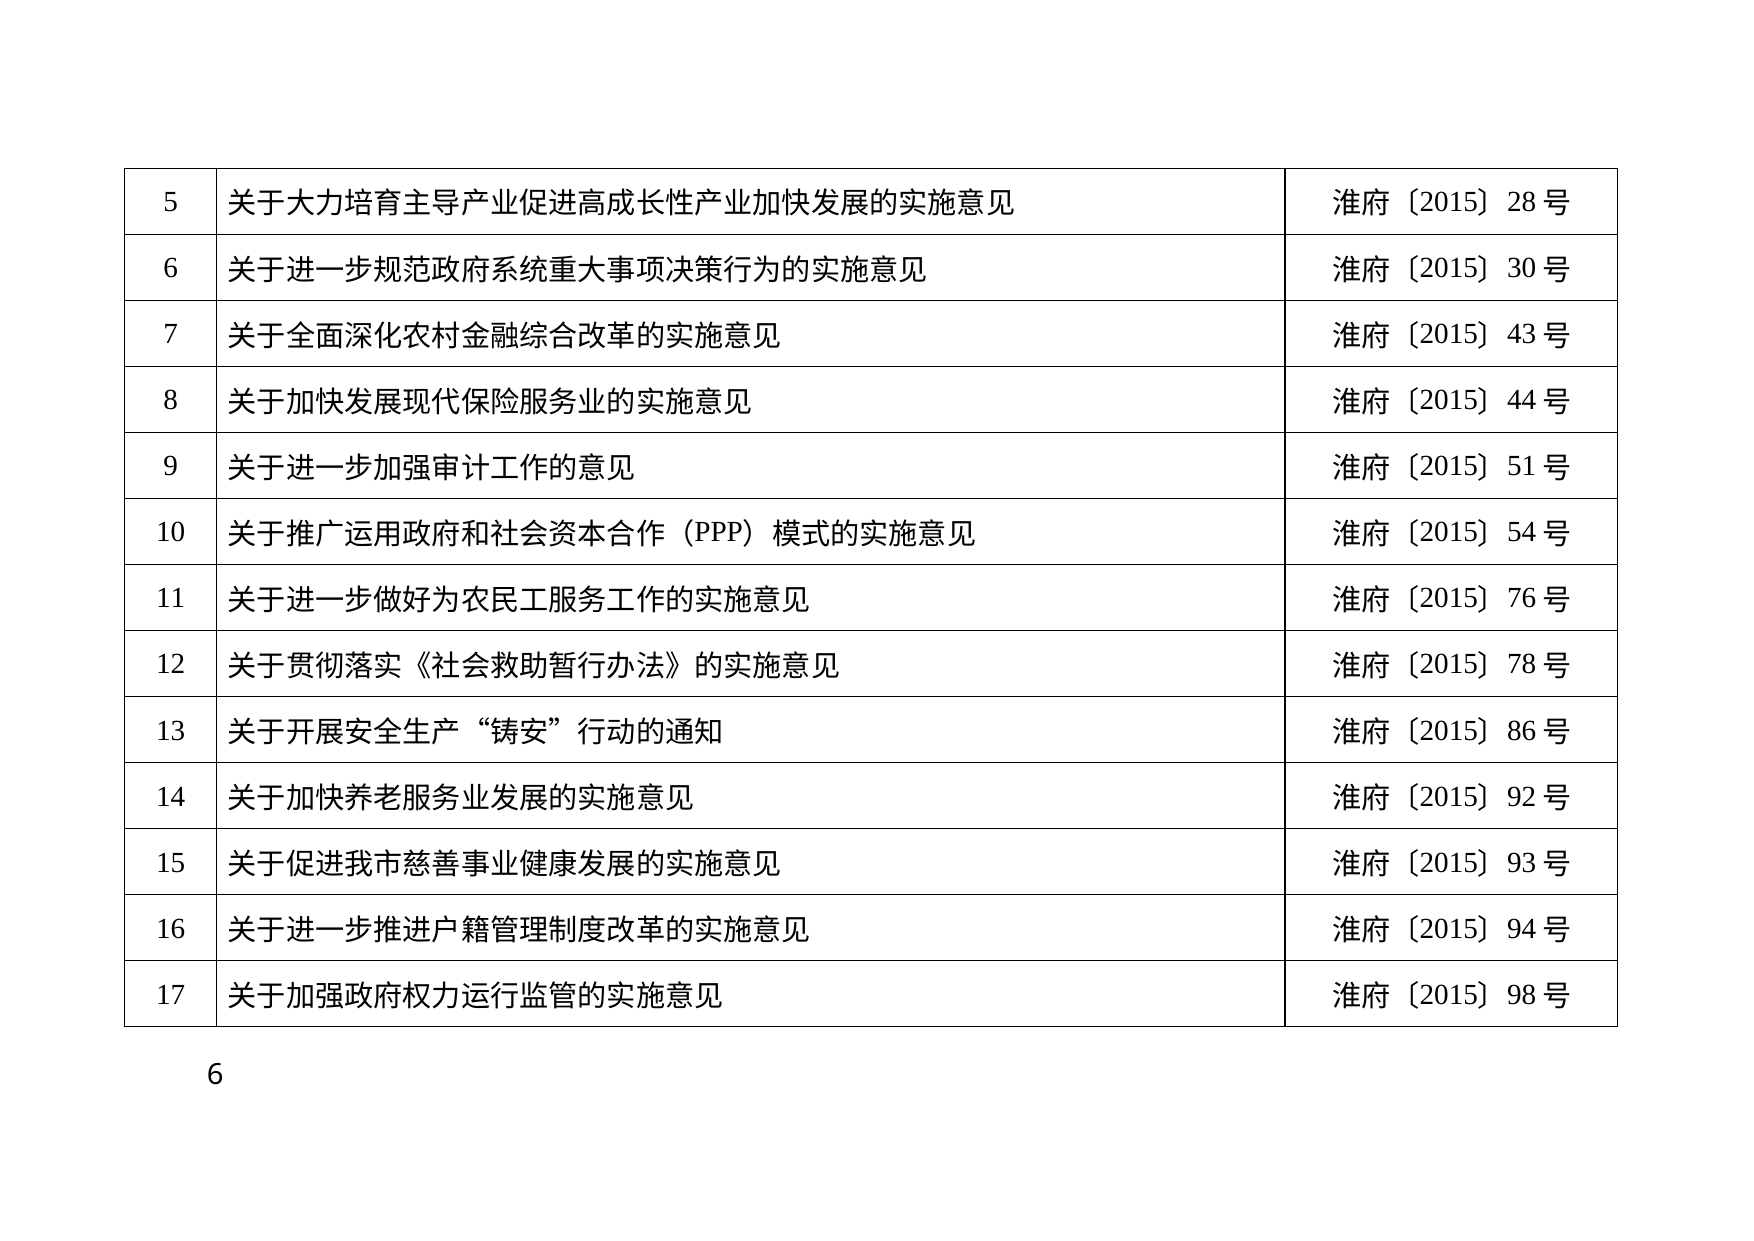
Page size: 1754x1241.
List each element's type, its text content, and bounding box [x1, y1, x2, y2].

table_cell 淮府〔2015〕43号 [1286, 301, 1617, 366]
table_cell 9 [125, 433, 216, 498]
table_cell 淮府〔2015〕28号 [1286, 169, 1617, 234]
table_cell 淮府〔2015〕51号 [1286, 433, 1617, 498]
table_cell 关于开展安全生产“铸安”行动的通知 [217, 697, 1284, 762]
table_cell 淮府〔2015〕54号 [1286, 499, 1617, 564]
table_cell 16 [125, 895, 216, 960]
table_cell 6 [125, 235, 216, 300]
table_cell 关于进一步加强审计工作的意见 [217, 433, 1284, 498]
table_cell 关于促进我市慈善事业健康发展的实施意见 [217, 829, 1284, 894]
table_cell 淮府〔2015〕78号 [1286, 631, 1617, 696]
table_cell 10 [125, 499, 216, 564]
table_cell 关于进一步规范政府系统重大事项决策行为的实施意见 [217, 235, 1284, 300]
table_cell 淮府〔2015〕76号 [1286, 565, 1617, 630]
table_cell 淮府〔2015〕94号 [1286, 895, 1617, 960]
table_cell 11 [125, 565, 216, 630]
table_cell 关于贯彻落实《社会救助暂行办法》的实施意见 [217, 631, 1284, 696]
table_cell 17 [125, 961, 216, 1026]
table_cell 关于推广运用政府和社会资本合作（PPP）模式的实施意见 [217, 499, 1284, 564]
table_cell 12 [125, 631, 216, 696]
table_cell 7 [125, 301, 216, 366]
table_cell 15 [125, 829, 216, 894]
table_cell 5 [125, 169, 216, 234]
table_cell 淮府〔2015〕86号 [1286, 697, 1617, 762]
table_cell 8 [125, 367, 216, 432]
table_cell 淮府〔2015〕93号 [1286, 829, 1617, 894]
table_cell 关于加强政府权力运行监管的实施意见 [217, 961, 1284, 1026]
table_cell 14 [125, 763, 216, 828]
table_cell 13 [125, 697, 216, 762]
table_cell 关于加快发展现代保险服务业的实施意见 [217, 367, 1284, 432]
table_cell 关于进一步做好为农民工服务工作的实施意见 [217, 565, 1284, 630]
table_cell 关于全面深化农村金融综合改革的实施意见 [217, 301, 1284, 366]
table_cell 关于大力培育主导产业促进高成长性产业加快发展的实施意见 [217, 169, 1284, 234]
table_cell 淮府〔2015〕44号 [1286, 367, 1617, 432]
table_cell 淮府〔2015〕30号 [1286, 235, 1617, 300]
table_cell 淮府〔2015〕92号 [1286, 763, 1617, 828]
table_cell 关于进一步推进户籍管理制度改革的实施意见 [217, 895, 1284, 960]
table_cell 淮府〔2015〕98号 [1286, 961, 1617, 1026]
table_cell 关于加快养老服务业发展的实施意见 [217, 763, 1284, 828]
